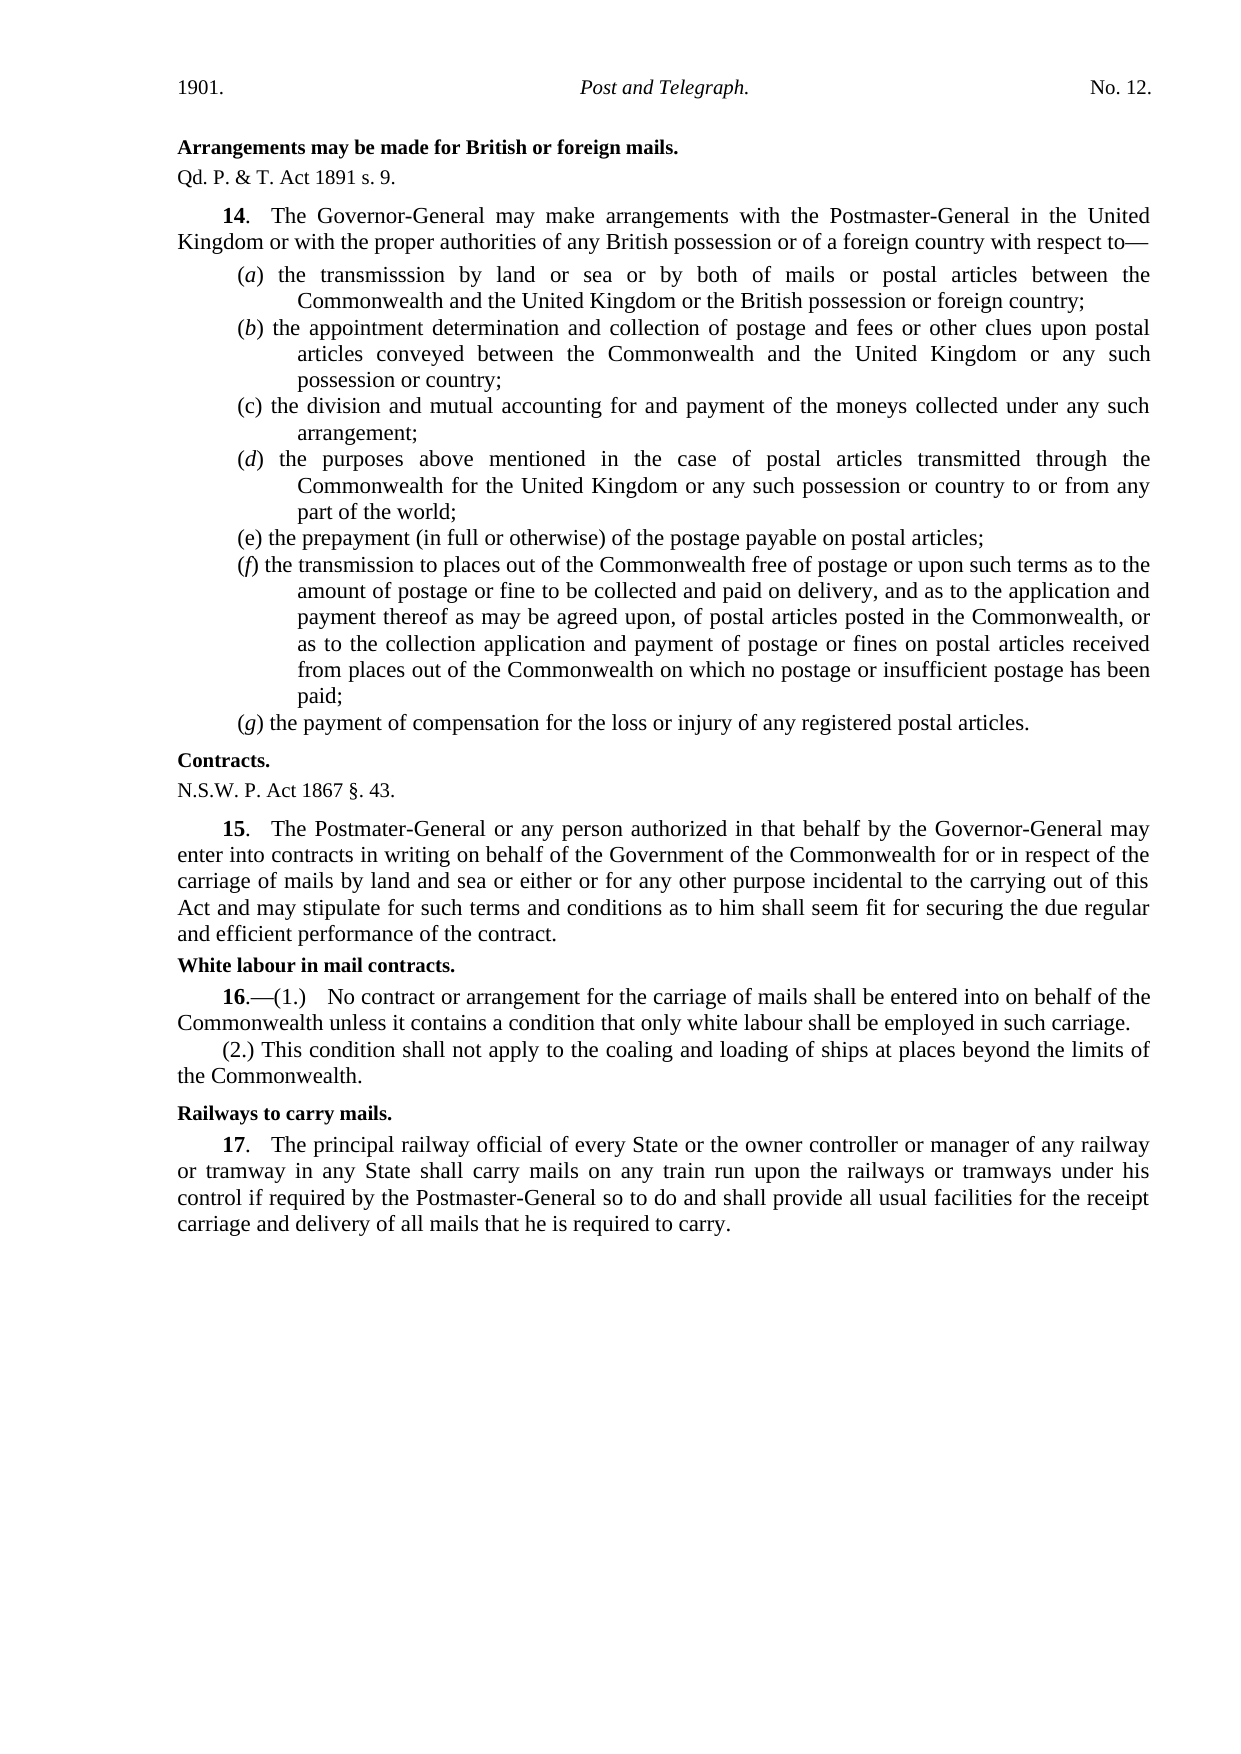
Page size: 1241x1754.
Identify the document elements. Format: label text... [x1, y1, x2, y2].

text 17. The principal railway official of every State or the owner controller or manager of any railway or tramway in any State shall carry mails on any train run upon the railways or tramways under his control if required by the Postmaster-General so to do and shall provide all usual facilities for the receipt carriage and delivery of all mails that he is required to carry. [177, 1131, 1152, 1237]
text Qd. P. & T. Act 1891 s. 9. [177, 165, 1152, 189]
text (f) the transmission to places out of the Commonwealth free of postage or upon such terms as to the amount of postage or fine to be collected and paid on delivery, and as to the application and payment thereof as may be agreed upon, of postal articles posted in the Commonwealth, or as to the collection application and payment of postage or fines on postal articles received from places out of the Commonwealth on which no postage or insufficient postage has been paid; [237, 551, 1152, 709]
text (d) the purposes above mentioned in the case of postal articles transmitted through the Commonwealth for the United Kingdom or any such possession or country to or from any part of the world; [237, 445, 1152, 524]
text (c) the division and mutual accounting for and payment of the moneys collected under any such arrangement; [237, 393, 1152, 445]
text (a) the transmisssion by land or sea or by both of mails or postal articles between the Commonwealth and the United Kingdom or the British possession or foreign country; [237, 261, 1152, 313]
text (b) the appointment determination and collection of postage and fees or other clues upon postal articles conveyed between the Commonwealth and the United Kingdom or any such possession or country; [237, 313, 1152, 393]
text Contracts. [177, 748, 1152, 772]
text 14. The Governor-General may make arrangements with the Postmaster-General in the United Kingdom or with the proper authorities of any British possession or of a foreign country with respect to— [177, 202, 1152, 254]
text White labour in mail contracts. [177, 953, 1152, 977]
text 15. The Postmater-General or any person authorized in that behalf by the Governor-General may enter into contracts in writing on behalf of the Government of the Commonwealth for or in respect of the carriage of mails by land and sea or either or for any other purpose incidental to the carrying out of this Act and may stipulate for such terms and conditions as to him shall seem fit for securing the due regular and efficient performance of the contract. [177, 814, 1152, 946]
text 16.—(1.) No contract or arrangement for the carriage of mails shall be entered into on behalf of the Commonwealth unless it contains a condition that only white labour shall be employed in such carriage. [177, 983, 1152, 1036]
text Arrangements may be made for British or foreign mails. [177, 135, 1152, 159]
text Railways to carry mails. [177, 1101, 1152, 1125]
text N.S.W. P. Act 1867 §. 43. [177, 778, 1152, 802]
text (e) the prepayment (in full or otherwise) of the postage payable on postal articles; [237, 524, 1152, 551]
text (2.) This condition shall not apply to the coaling and loading of ships at places beyond the limits of the Commonwealth. [177, 1036, 1152, 1088]
text (g) the payment of compensation for the loss or injury of any registered postal articles. [237, 709, 1152, 735]
